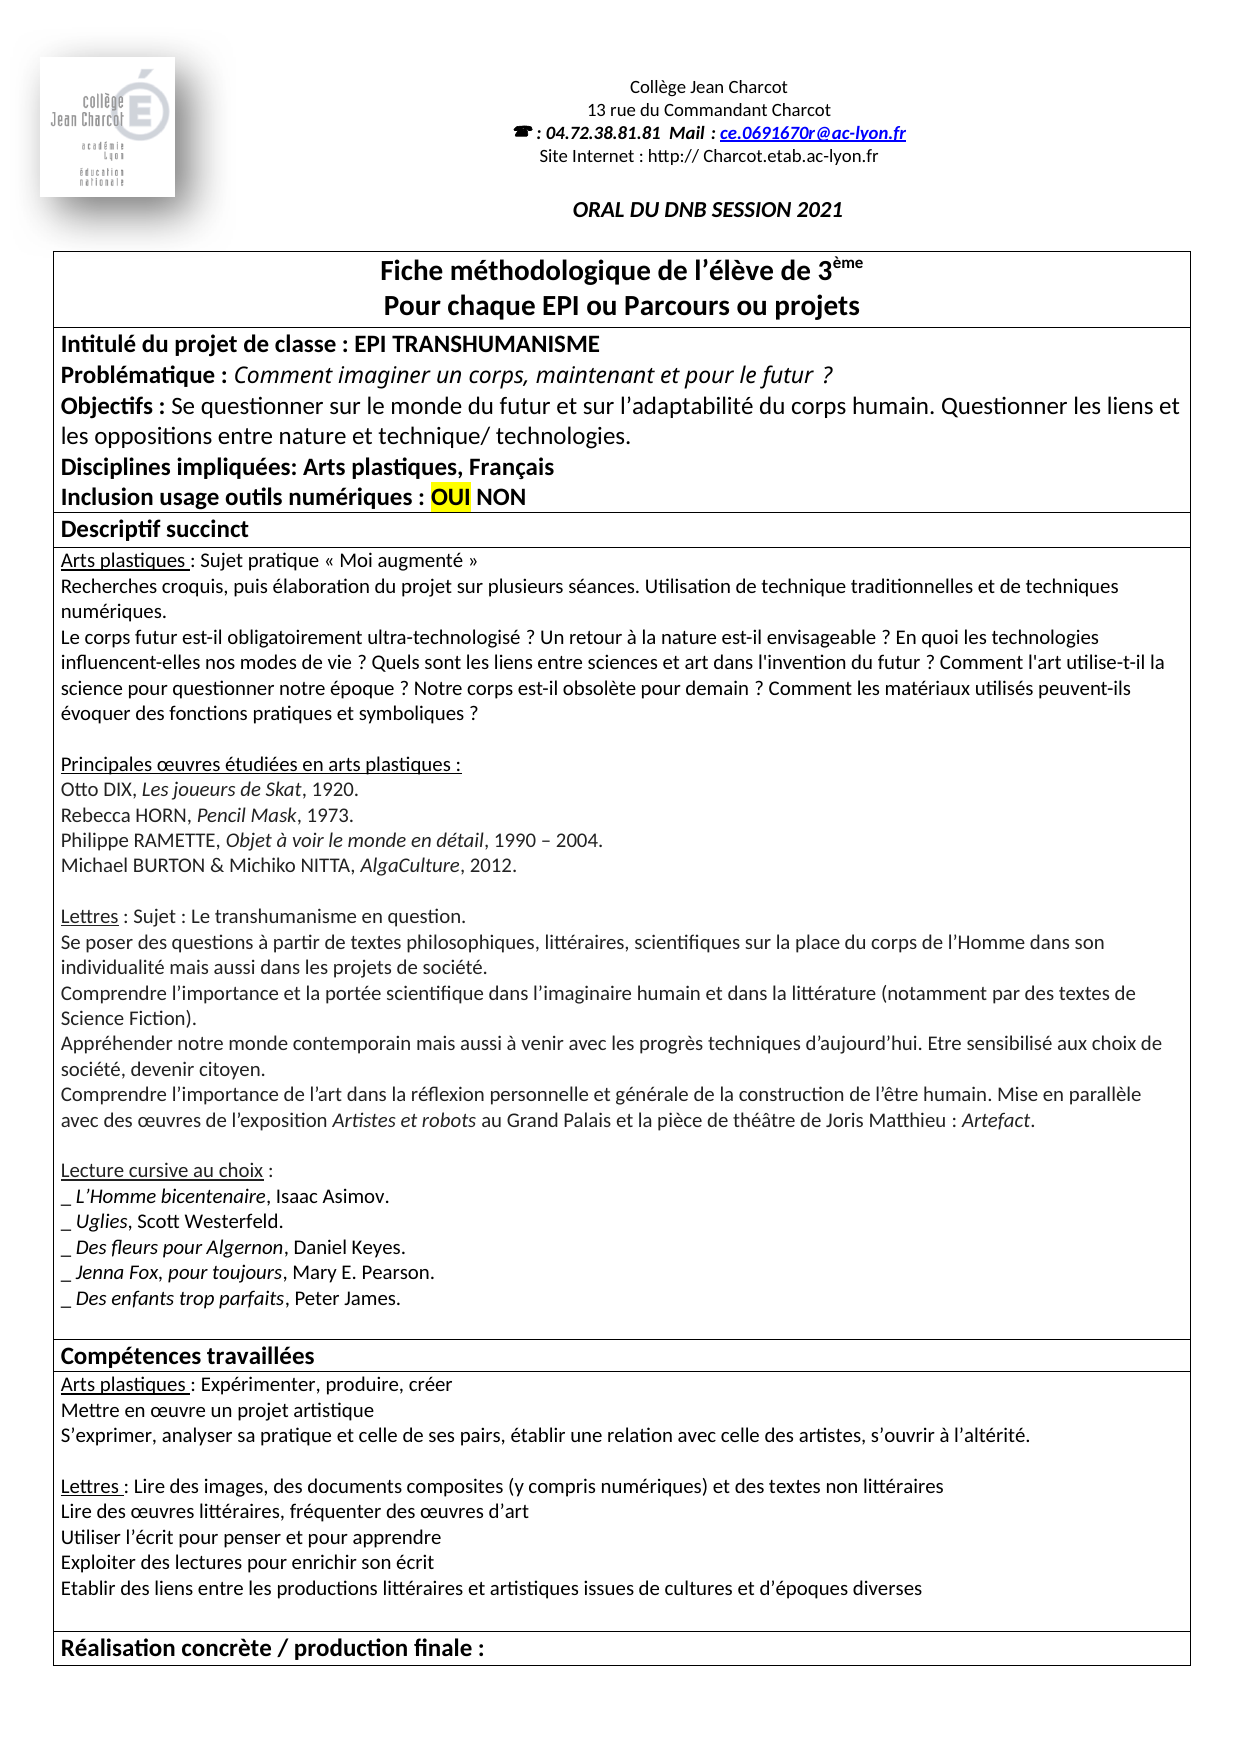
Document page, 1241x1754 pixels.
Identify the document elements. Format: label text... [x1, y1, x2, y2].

table_cell Intitulé du projet de classe : EPI TRANSHUMANISME Problématique : Comment imaginer un corps, maintenant et pour le futur ? Objectifs : Se questionner sur le monde du futur et sur l’adaptabilité du corps humain. Questionner les liens et les oppositions entre nature et technique/ technologies. Disciplines impliquées: Arts plastiques, Français Inclusion usage outils numériques : OUI NON [54, 328, 1190, 512]
table_cell Réalisation concrète / production finale : [54, 1632, 1190, 1664]
picture [40, 57, 175, 197]
text Site Internet : http:// Charcot.etab.ac-lyon.fr [223, 144, 1165, 167]
text Collège Jean Charcot [218, 75, 1165, 98]
table_cell Descriptif succinct [54, 513, 1190, 547]
text 13 rue du Commandant Charcot [223, 98, 1165, 121]
text : 04.72.38.81.81 Mail : ce.0691670r@ac-lyon.fr [223, 121, 1165, 144]
table_header Fiche méthodologique de l’élève de 3ème Pour chaque EPI ou Parcours ou projets [54, 252, 1190, 327]
table_cell Arts plastiques : Sujet pratique « Moi augmenté » Recherches croquis, puis élaboration du projet sur plusieurs séances. Utilisation de technique traditionnelles et de techniques numériques. Le corps futur est-il obligatoirement ultra-technologisé ? Un retour à la nature est-il envisageable ? En quoi les technologies influencent-elles nos modes de vie ? Quels sont les liens entre sciences et art dans l'invention du futur ? Comment l'art utilise-t-il la science pour questionner notre époque ? Notre corps est-il obsolète pour demain ? Comment les matériaux utilisés peuvent-ils évoquer des fonctions pratiques et symboliques ? Principales œuvres étudiées en arts plastiques : Otto DIX, Les joueurs de Skat, 1920. Rebecca HORN, Pencil Mask, 1973. Philippe RAMETTE, Objet à voir le monde en détail, 1990 – 2004. Michael BURTON & Michiko NITTA, AlgaCulture, 2012. Lettres : Sujet : Le transhumanisme en question. Se poser des questions à partir de textes philosophiques, littéraires, scientifiques sur la place du corps de l’Homme dans son individualité mais aussi dans les projets de société. Comprendre l’importance et la portée scientifique dans l’imaginaire humain et dans la littérature (notamment par des textes de Science Fiction). Appréhender notre monde contemporain mais aussi à venir avec les progrès techniques d’aujourd’hui. Etre sensibilisé aux choix de société, devenir citoyen. Comprendre l’importance de l’art dans la réflexion personnelle et générale de la construction de l’être humain. Mise en parallèle avec des œuvres de l’exposition Artistes et robots au Grand Palais et la pièce de théâtre de Joris Matthieu : Artefact. Lecture cursive au choix : _ L’Homme bicentenaire, Isaac Asimov. _ Uglies, Scott Westerfeld. _ Des fleurs pour Algernon, Daniel Keyes. _ Jenna Fox, pour toujours, Mary E. Pearson. _ Des enfants trop parfaits, Peter James. [54, 548, 1190, 1339]
table_cell Compétences travaillées [54, 1340, 1190, 1371]
table_cell Arts plastiques : Expérimenter, produire, créer Mettre en œuvre un projet artistique S’exprimer, analyser sa pratique et celle de ses pairs, établir une relation avec celle des artistes, s’ouvrir à l’altérité. Lettres : Lire des images, des documents composites (y compris numériques) et des textes non littéraires Lire des œuvres littéraires, fréquenter des œuvres d’art Utiliser l’écrit pour penser et pour apprendre Exploiter des lectures pour enrichir son écrit Etablir des liens entre les productions littéraires et artistiques issues de cultures et d’époques diverses [54, 1372, 1190, 1631]
text ORAL DU DNB SESSION 2021 [212, 195, 1165, 223]
